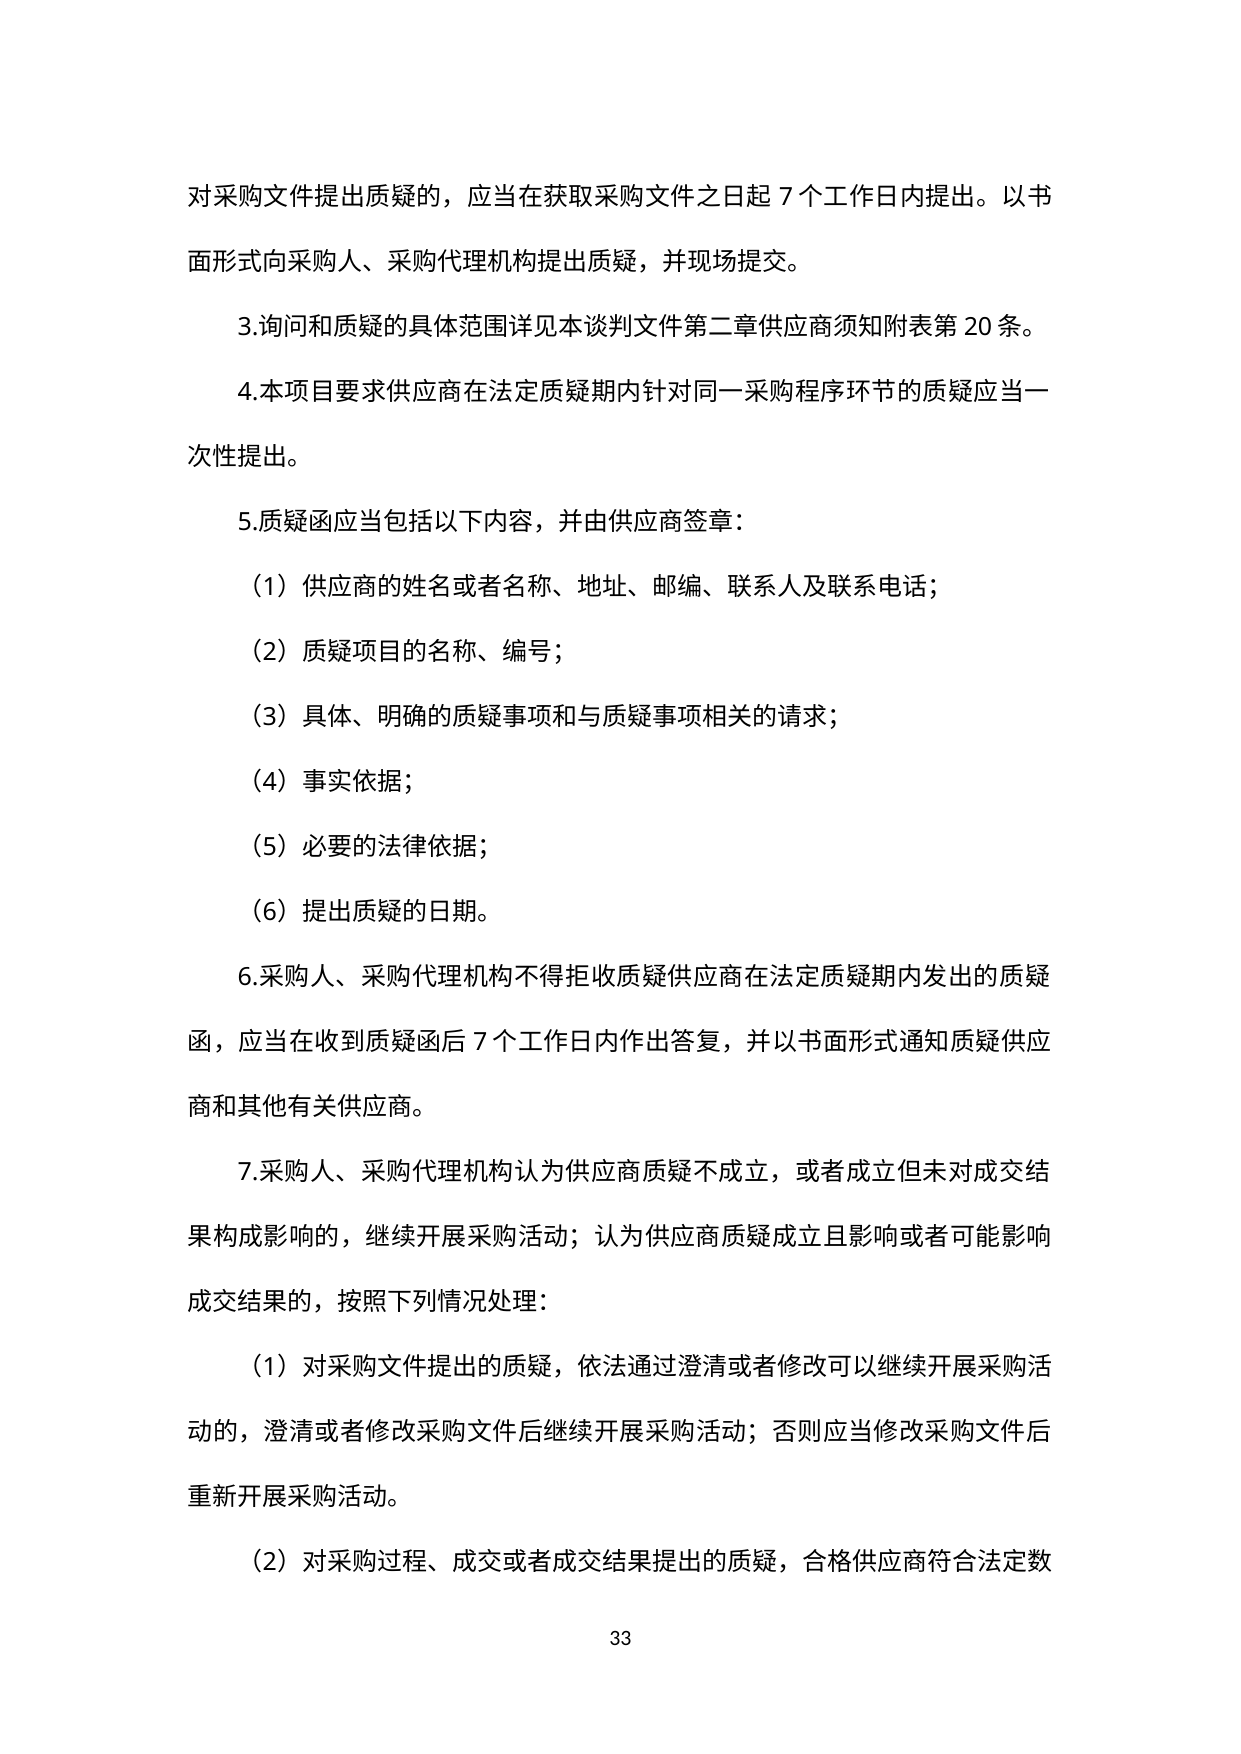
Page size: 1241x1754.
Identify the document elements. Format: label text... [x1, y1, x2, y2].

text （2）质疑项目的名称、编号； [187, 617, 1053, 682]
text （4）事实依据； [187, 747, 1053, 812]
text （6）提出质疑的日期。 [187, 877, 1053, 942]
text 3.询问和质疑的具体范围详见本谈判文件第二章供应商须知附表第20条。 [187, 292, 1053, 357]
text （5）必要的法律依据； [187, 812, 1053, 877]
text （1）对采购文件提出的质疑，依法通过澄清或者修改可以继续开展采购活动的，澄清或者修改采购文件后继续开展采购活动；否则应当修改采购文件后重新开展采购活动。 [187, 1332, 1053, 1527]
text 6.采购人、采购代理机构不得拒收质疑供应商在法定质疑期内发出的质疑函，应当在收到质疑函后7个工作日内作出答复，并以书面形式通知质疑供应商和其他有关供应商。 [187, 942, 1053, 1137]
text （3）具体、明确的质疑事项和与质疑事项相关的请求； [187, 682, 1053, 747]
text 7.采购人、采购代理机构认为供应商质疑不成立，或者成立但未对成交结果构成影响的，继续开展采购活动；认为供应商质疑成立且影响或者可能影响成交结果的，按照下列情况处理： [187, 1137, 1053, 1332]
text 5.质疑函应当包括以下内容，并由供应商签章： [187, 487, 1053, 552]
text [187, 162, 1053, 292]
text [187, 1527, 1053, 1592]
text （1）供应商的姓名或者名称、地址、邮编、联系人及联系电话； [187, 552, 1053, 617]
text 4.本项目要求供应商在法定质疑期内针对同一采购程序环节的质疑应当一次性提出。 [187, 357, 1053, 487]
